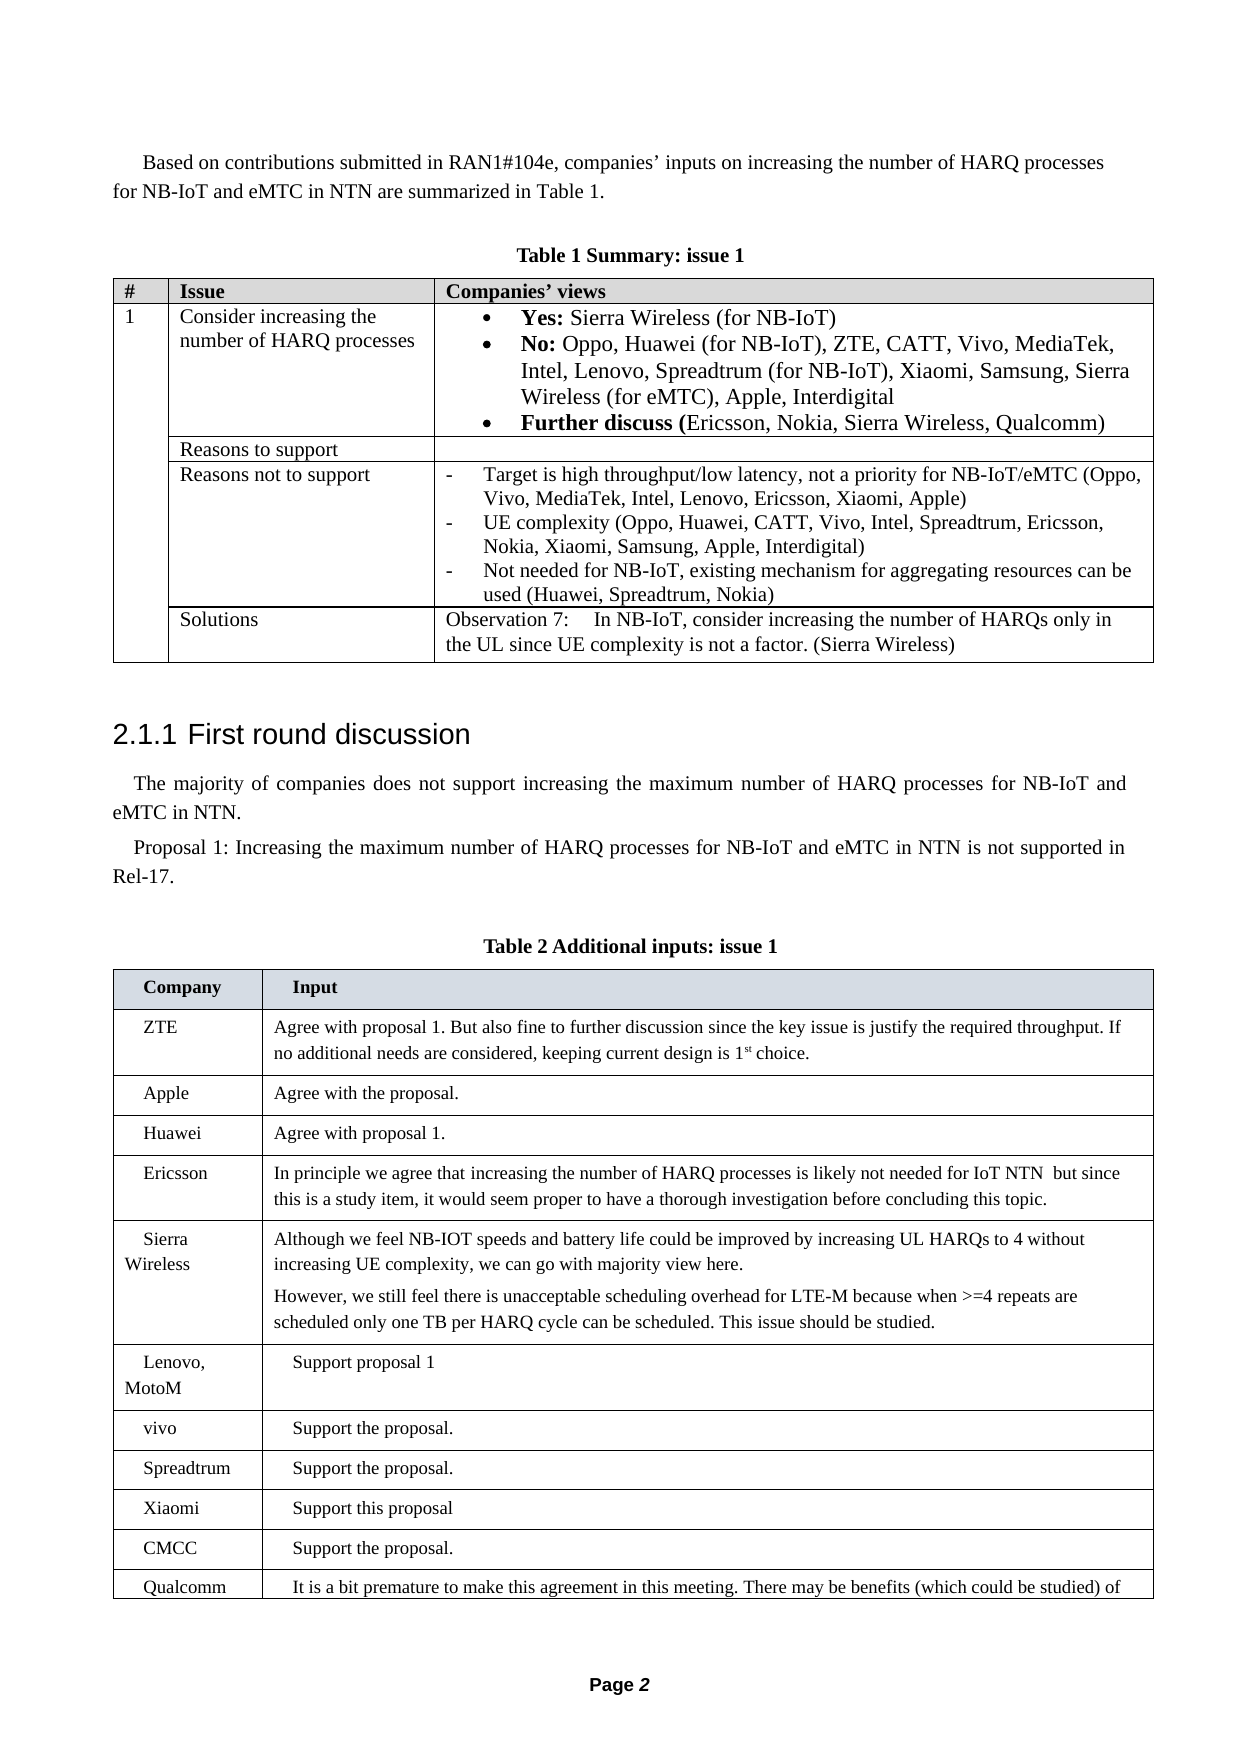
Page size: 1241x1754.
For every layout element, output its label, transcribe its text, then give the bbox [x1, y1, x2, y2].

text Table 1 Summary: issue 1 [112, 243, 1128, 267]
table_cell Lenovo, MotoM [114, 1345, 262, 1409]
table_cell Apple [114, 1076, 262, 1114]
table_header Company [114, 970, 262, 1009]
table_cell CMCC [114, 1530, 262, 1569]
table_cell Qualcomm [114, 1570, 262, 1598]
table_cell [263, 1570, 1153, 1598]
table_cell Support proposal 1 [263, 1345, 1153, 1409]
table_cell Agree with the proposal. [263, 1076, 1153, 1114]
table_cell [435, 437, 1153, 461]
table_header Issue [169, 279, 434, 303]
table_cell 1 [114, 304, 168, 662]
table_cell Support the proposal. [263, 1411, 1153, 1449]
table_cell ZTE [114, 1010, 262, 1075]
table_cell Agree with proposal 1. [263, 1116, 1153, 1154]
table_cell Support the proposal. [263, 1451, 1153, 1489]
table_cell Xiaomi [114, 1490, 262, 1529]
table_cell In principle we agree that increasing the number of HARQ processes is likely not needed for IoT NTN but since this is a study item, it would seem proper to have a thorough investigation before concluding this topic. [263, 1156, 1153, 1220]
table_header Companies’ views [435, 279, 1153, 303]
table_header Input [263, 970, 1153, 1009]
table_cell Reasons not to support [169, 462, 434, 606]
text Proposal 1: Increasing the maximum number of HARQ processes for NB-IoT and eMTC in NTN is not supported in Rel-17. [112, 835, 1128, 888]
text Based on contributions submitted in RAN1#104e, companies’ inputs on increasing the number of HARQ processes for NB-IoT and eMTC in NTN are summarized in Table 1. [112, 150, 1128, 203]
table_cell Target is high throughput/low latency, not a priority for NB-IoT/eMTC (Oppo, Vivo, MediaTek, Intel, Lenovo, Ericsson, Xiaomi, Apple) UE complexity (Oppo, Huawei, CATT, Vivo, Intel, Spreadtrum, Ericsson, Nokia, Xiaomi, Samsung, Apple, Interdigital) Not needed for NB-IoT, existing mechanism for aggregating resources can be used (Huawei, Spreadtrum, Nokia) [435, 462, 1153, 606]
subtitle First round discussion [112, 717, 1128, 750]
table_cell Solutions [169, 608, 434, 662]
text Table 2 Additional inputs: issue 1 [112, 934, 1128, 958]
table_cell Spreadtrum [114, 1451, 262, 1489]
table_cell Agree with proposal 1. But also fine to further discussion since the key issue is justify the required throughput. If no additional needs are considered, keeping current design is 1st choice. [263, 1010, 1153, 1075]
table_cell vivo [114, 1411, 262, 1449]
table_cell Observation 7: In NB-IoT, consider increasing the number of HARQs only in the UL since UE complexity is not a factor. (Sierra Wireless) [435, 608, 1153, 662]
table_cell Sierra Wireless [114, 1221, 262, 1344]
text The majority of companies does not support increasing the maximum number of HARQ processes for NB-IoT and eMTC in NTN. [112, 771, 1128, 824]
table_cell Consider increasing the number of HARQ processes [169, 304, 434, 436]
table_cell Support this proposal [263, 1490, 1153, 1529]
table_cell Ericsson [114, 1156, 262, 1220]
table_cell Although we feel NB-IOT speeds and battery life could be improved by increasing UL HARQs to 4 without increasing UE complexity, we can go with majority view here. However, we still feel there is unacceptable scheduling overhead for LTE-M because when >=4 repeats are scheduled only one TB per HARQ cycle can be scheduled. This issue should be studied. [263, 1221, 1153, 1344]
table_cell Huawei [114, 1116, 262, 1154]
table_cell Reasons to support [169, 437, 434, 461]
table_cell Yes: Sierra Wireless (for NB-IoT) No: Oppo, Huawei (for NB-IoT), ZTE, CATT, Vivo, MediaTek, Intel, Lenovo, Spreadtrum (for NB-IoT), Xiaomi, Samsung, Sierra Wireless (for eMTC), Apple, Interdigital Further discuss (Ericsson, Nokia, Sierra Wireless, Qualcomm) [435, 304, 1153, 436]
table_header # [114, 279, 168, 303]
table_cell Support the proposal. [263, 1530, 1153, 1569]
